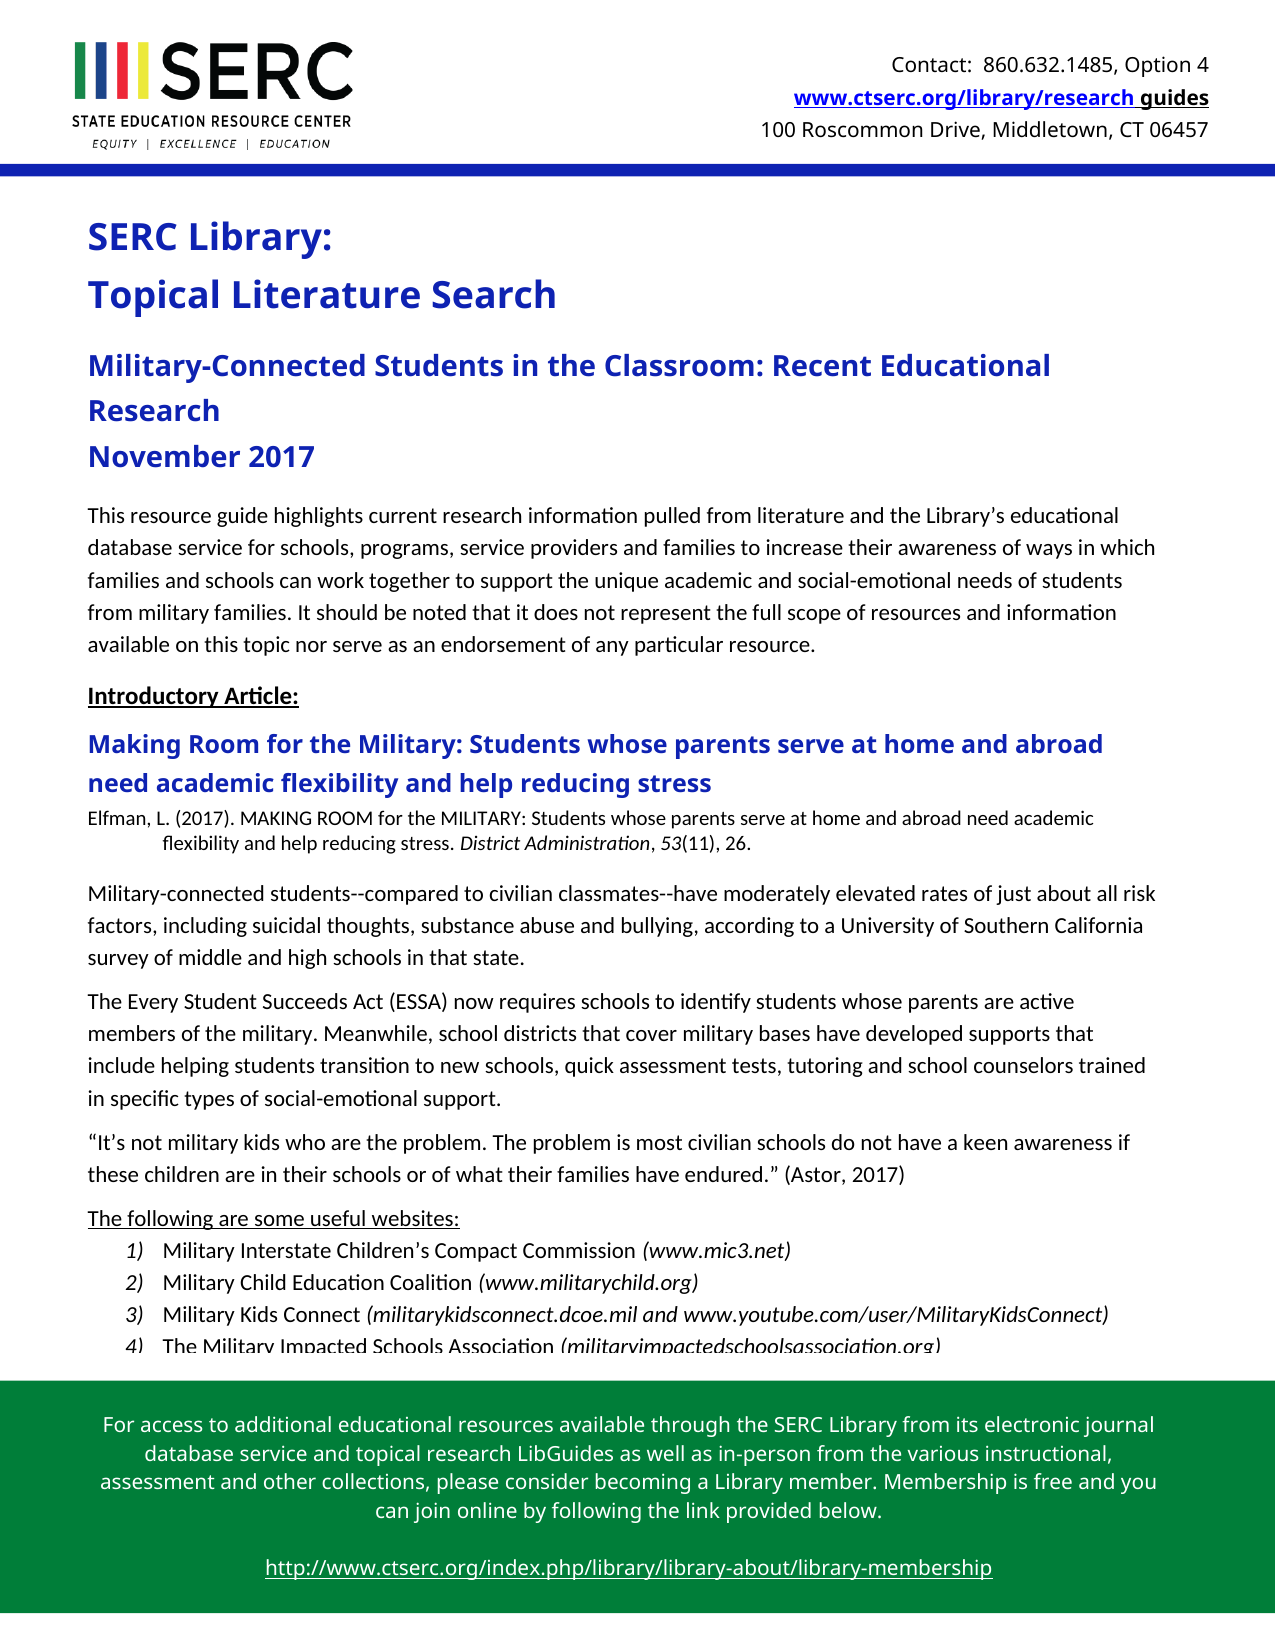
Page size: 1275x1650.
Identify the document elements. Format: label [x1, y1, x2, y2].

picture [72, 42, 353, 150]
